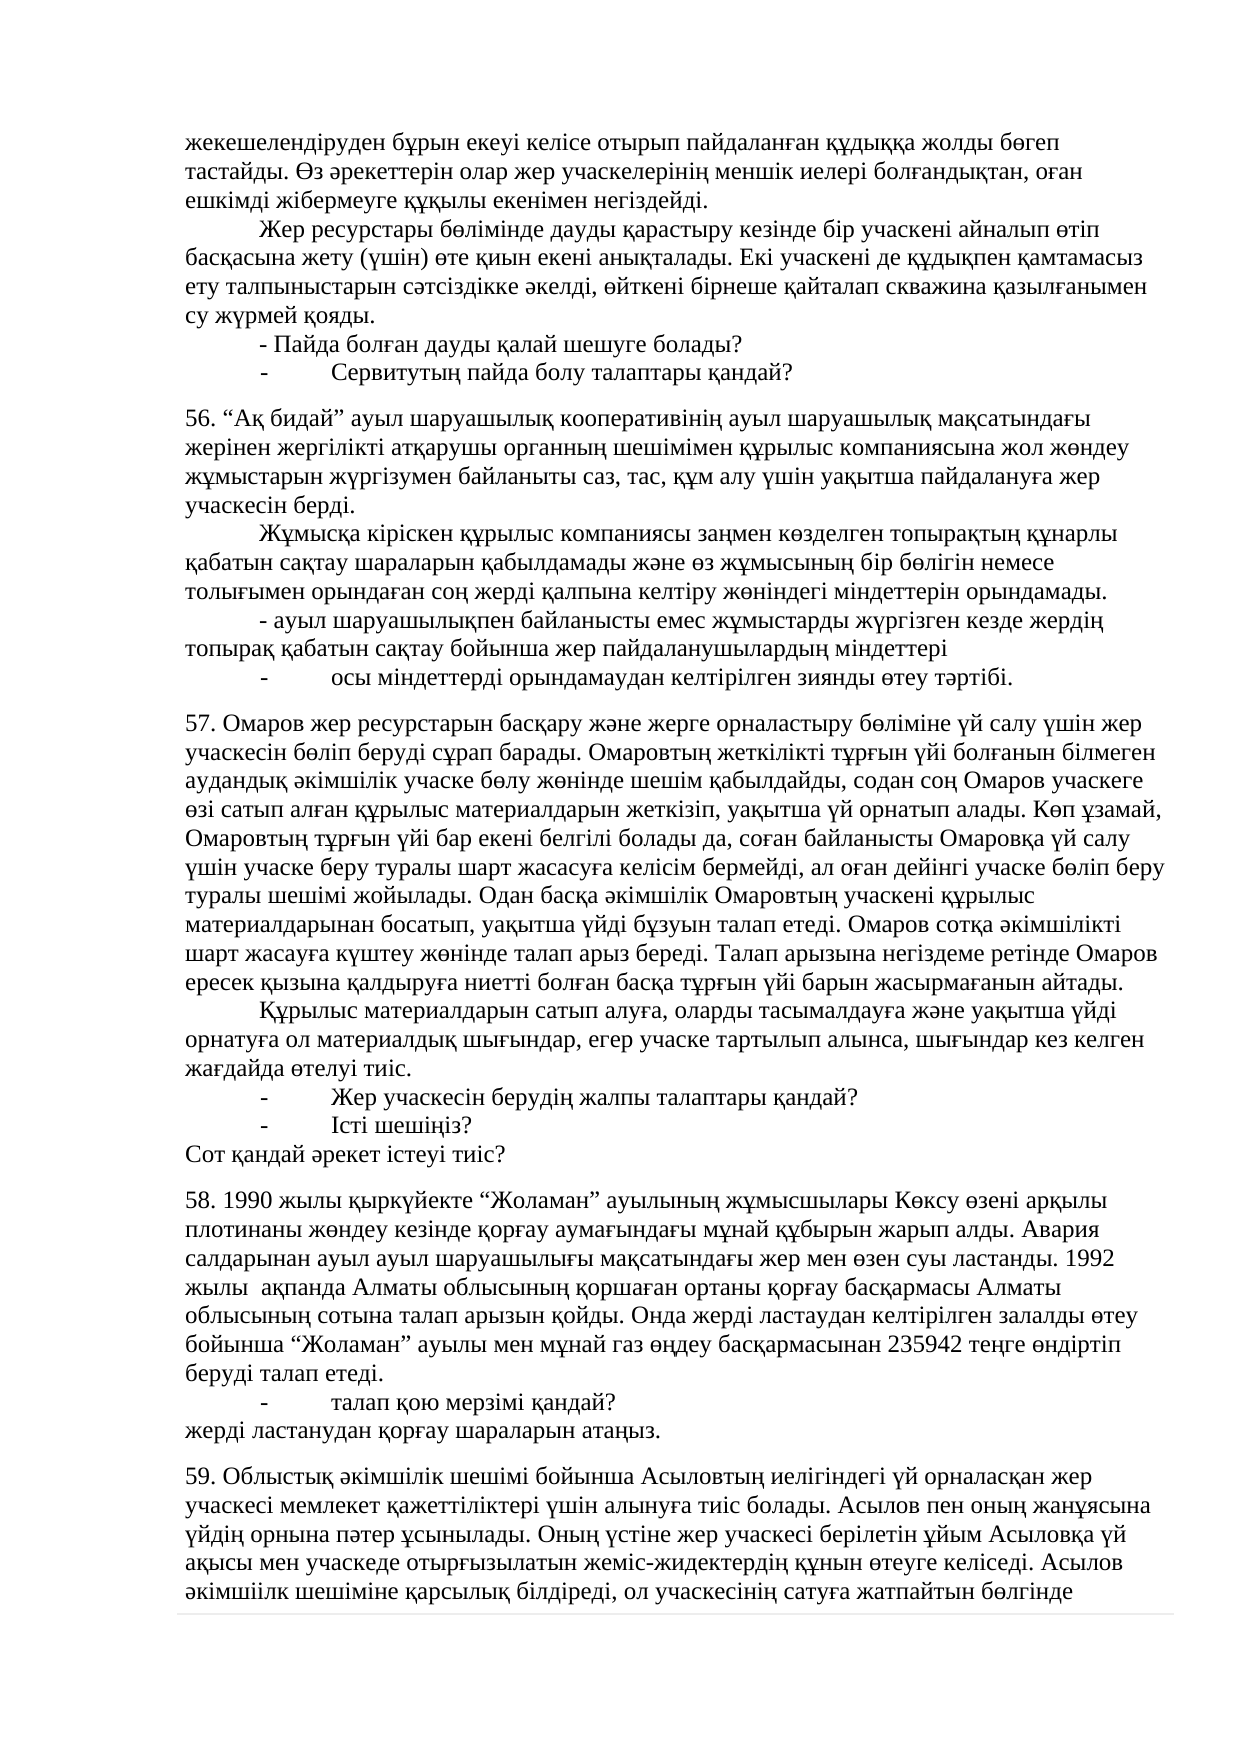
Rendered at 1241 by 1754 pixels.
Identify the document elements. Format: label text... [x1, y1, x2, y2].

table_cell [177, 120, 1174, 394]
table_cell 56. “Ақ бидай” ауыл шаруашылық кооперативiнiң ауыл шаруашылық мақсатындағы жерiнен жергiлiктi атқарушы органның шешiмiмен құрылыс компаниясына жол жөндеу жұмыстарын жүргiзумен байланыты саз, тас, құм алу үшiн уақытша пайдалануға жер учаскесiн бердi. Жұмысқа кiрiскен құрылыс компаниясы заңмен көзделген топырақтың құнарлы қабатын сақтау шараларын қабылдамады және өз жұмысының бiр бөлiгiн немесе толығымен орындаған соң жердi қалпына келтiру жөнiндегi мiндеттерiн орындамады. - ауыл шаруашылықпен байланысты емес жұмыстарды жүргiзген кезде жердiң топырақ қабатын сақтау бойынша жер пайдаланушылардың мiндеттерi - осы мiндеттердi орындамаудан келтiрiлген зиянды өтеу тәртiбi. [177, 396, 1174, 699]
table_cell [177, 1453, 1174, 1613]
table_cell 57. Омаров жер ресурстарын басқару және жерге орналастыру бөлiмiне үй салу үшiн жер учаскесiн бөлiп берудi сұрап барады. Омаровтың жеткiлiктi тұрғын үйi болғанын бiлмеген аудандық әкiмшiлiк учаске бөлу жөнiнде шешiм қабылдайды, содан соң Омаров учаскеге өзi сатып алған құрылыс материалдарын жеткiзiп, уақытша үй орнатып алады. Көп ұзамай, Омаровтың тұрғын үйi бар екенi белгiлi болады да, соған байланысты Омаровқа үй салу үшiн учаске беру туралы шарт жасасуға келiсiм бермейдi, ал оған дейiнгi учаске бөлiп беру туралы шешiмi жойылады. Одан басқа әкiмшiлiк Омаровтың учаскенi құрылыс материалдарынан босатып, уақытша үйдi бұзуын талап етедi. Омаров сотқа әкiмшiлiктi шарт жасауға күштеу жөнiнде талап арыз бередi. Талап арызына негiздеме ретiнде Омаров ересек қызына қалдыруға ниеттi болған басқа тұрғын үйi барын жасырмағанын айтады. Құрылыс материалдарын сатып алуға, оларды тасымалдауға және уақытша үйдi орнатуға ол материалдық шығындар, егер учаске тартылып алынса, шығындар кез келген жағдайда өтелуi тиiс. - Жер учаскесін берудің жалпы талаптары қандай? - Істі шешіңіз? Сот қандай әрекет iстеуi тиiс? [177, 700, 1174, 1176]
table_cell 58. 1990 жылы қыркүйекте “Жоламан” ауылының жұмысшылары Көксу өзенi арқылы плотинаны жөндеу кезiнде қорғау аумағындағы мұнай құбырын жарып алды. Авария салдарынан ауыл ауыл шаруашылығы мақсатындағы жер мен өзен суы ластанды. 1992 жылы ақпанда Алматы облысының қоршаған ортаны қорғау басқармасы Алматы облысының сотына талап арызын қойды. Онда жердi ластаудан келтiрiлген залалды өтеу бойынша “Жоламан” ауылы мен мұнай газ өңдеу басқармасынан 235942 теңге өндiртiп берудi талап етедi. - талап қою мерзiмi қандай? жердi ластанудан қорғау шараларын атаңыз. [177, 1178, 1174, 1452]
